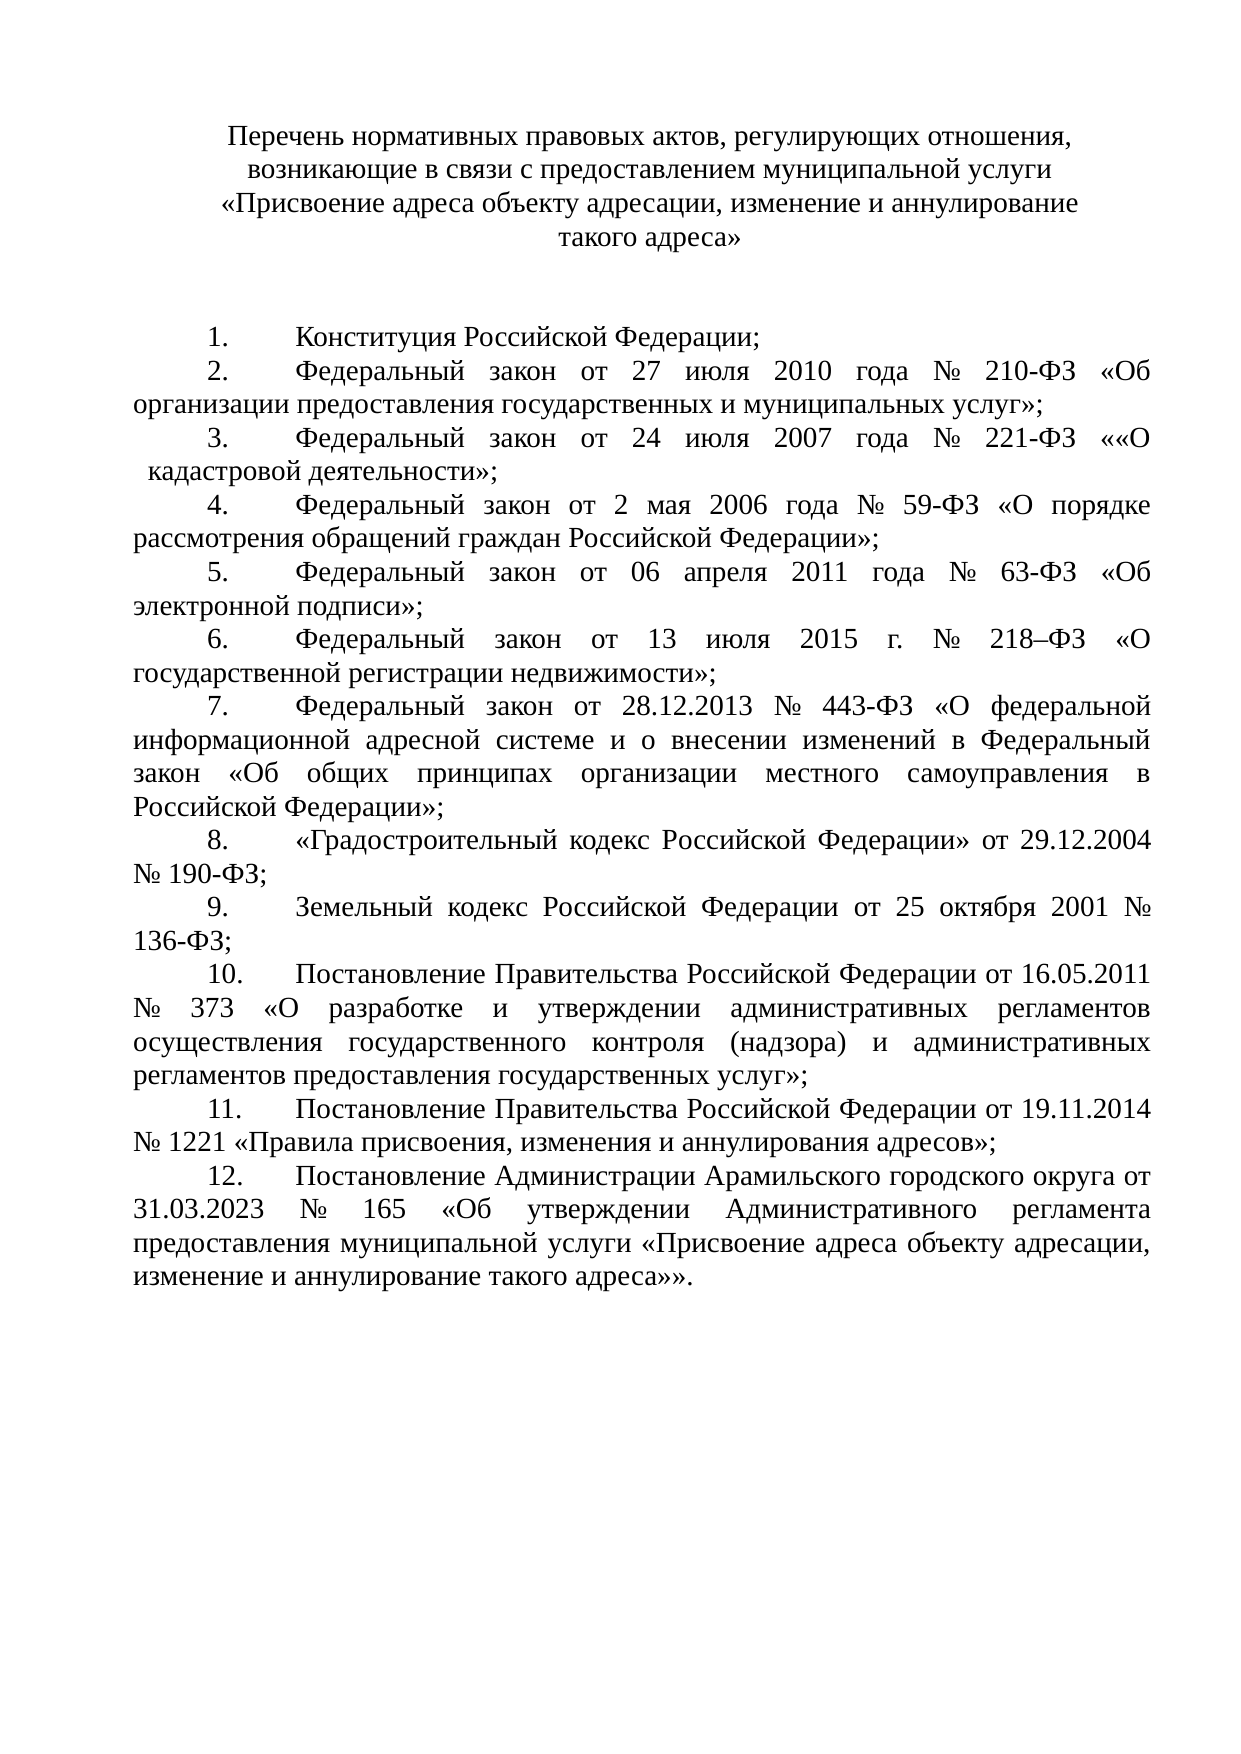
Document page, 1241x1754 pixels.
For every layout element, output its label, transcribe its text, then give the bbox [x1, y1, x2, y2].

list «Градостроительный кодекс Российской Федерации» от 29.12.2004 № 190-ФЗ; [133, 822, 1152, 889]
list Федеральный закон от 13 июля 2015 г. № 218–ФЗ «О государственной регистрации недвижимости»; [133, 621, 1152, 688]
list Конституция Российской Федерации; [133, 319, 1152, 353]
list Федеральный закон от 24 июля 2007 года № 221-ФЗ ««О кадастровой деятельности»; [148, 420, 1152, 487]
list Постановление Правительства Российской Федерации от 19.11.2014 № 1221 «Правила присвоения, изменения и аннулирования адресов»; [133, 1091, 1152, 1158]
list Земельный кодекс Российской Федерации от 25 октября 2001 № 136-ФЗ; [133, 889, 1152, 957]
text Перечень нормативных правовых актов, регулирующих отношения, возникающие в связи с предоставлением муниципальной услуги [148, 118, 1152, 185]
list Постановление Правительства Российской Федерации от 16.05.2011 № 373 «О разработке и утверждении административных регламентов осуществления государственного контроля (надзора) и административных регламентов предоставления государственных услуг»; [133, 957, 1152, 1091]
list Федеральный закон от 27 июля 2010 года № 210-ФЗ «Об организации предоставления государственных и муниципальных услуг»; [133, 353, 1152, 420]
text такого адреса» [148, 219, 1152, 252]
list Федеральный закон от 06 апреля 2011 года № 63-ФЗ «Об электронной подписи»; [133, 554, 1152, 621]
list Федеральный закон от 28.12.2013 № 443-ФЗ «О федеральной информационной адресной системе и о внесении изменений в Федеральный закон «Об общих принципах организации местного самоуправления в Российской Федерации»; [133, 688, 1152, 822]
list Федеральный закон от 2 мая 2006 года № 59-ФЗ «О порядке рассмотрения обращений граждан Российской Федерации»; [133, 487, 1152, 554]
list Постановление Администрации Арамильского городского округа от 31.03.2023 № 165 «Об утверждении Административного регламента предоставления муниципальной услуги «Присвоение адреса объекту адресации, изменение и аннулирование такого адреса»». [133, 1158, 1152, 1292]
text «Присвоение адреса объекту адресации, изменение и аннулирование [148, 185, 1152, 219]
